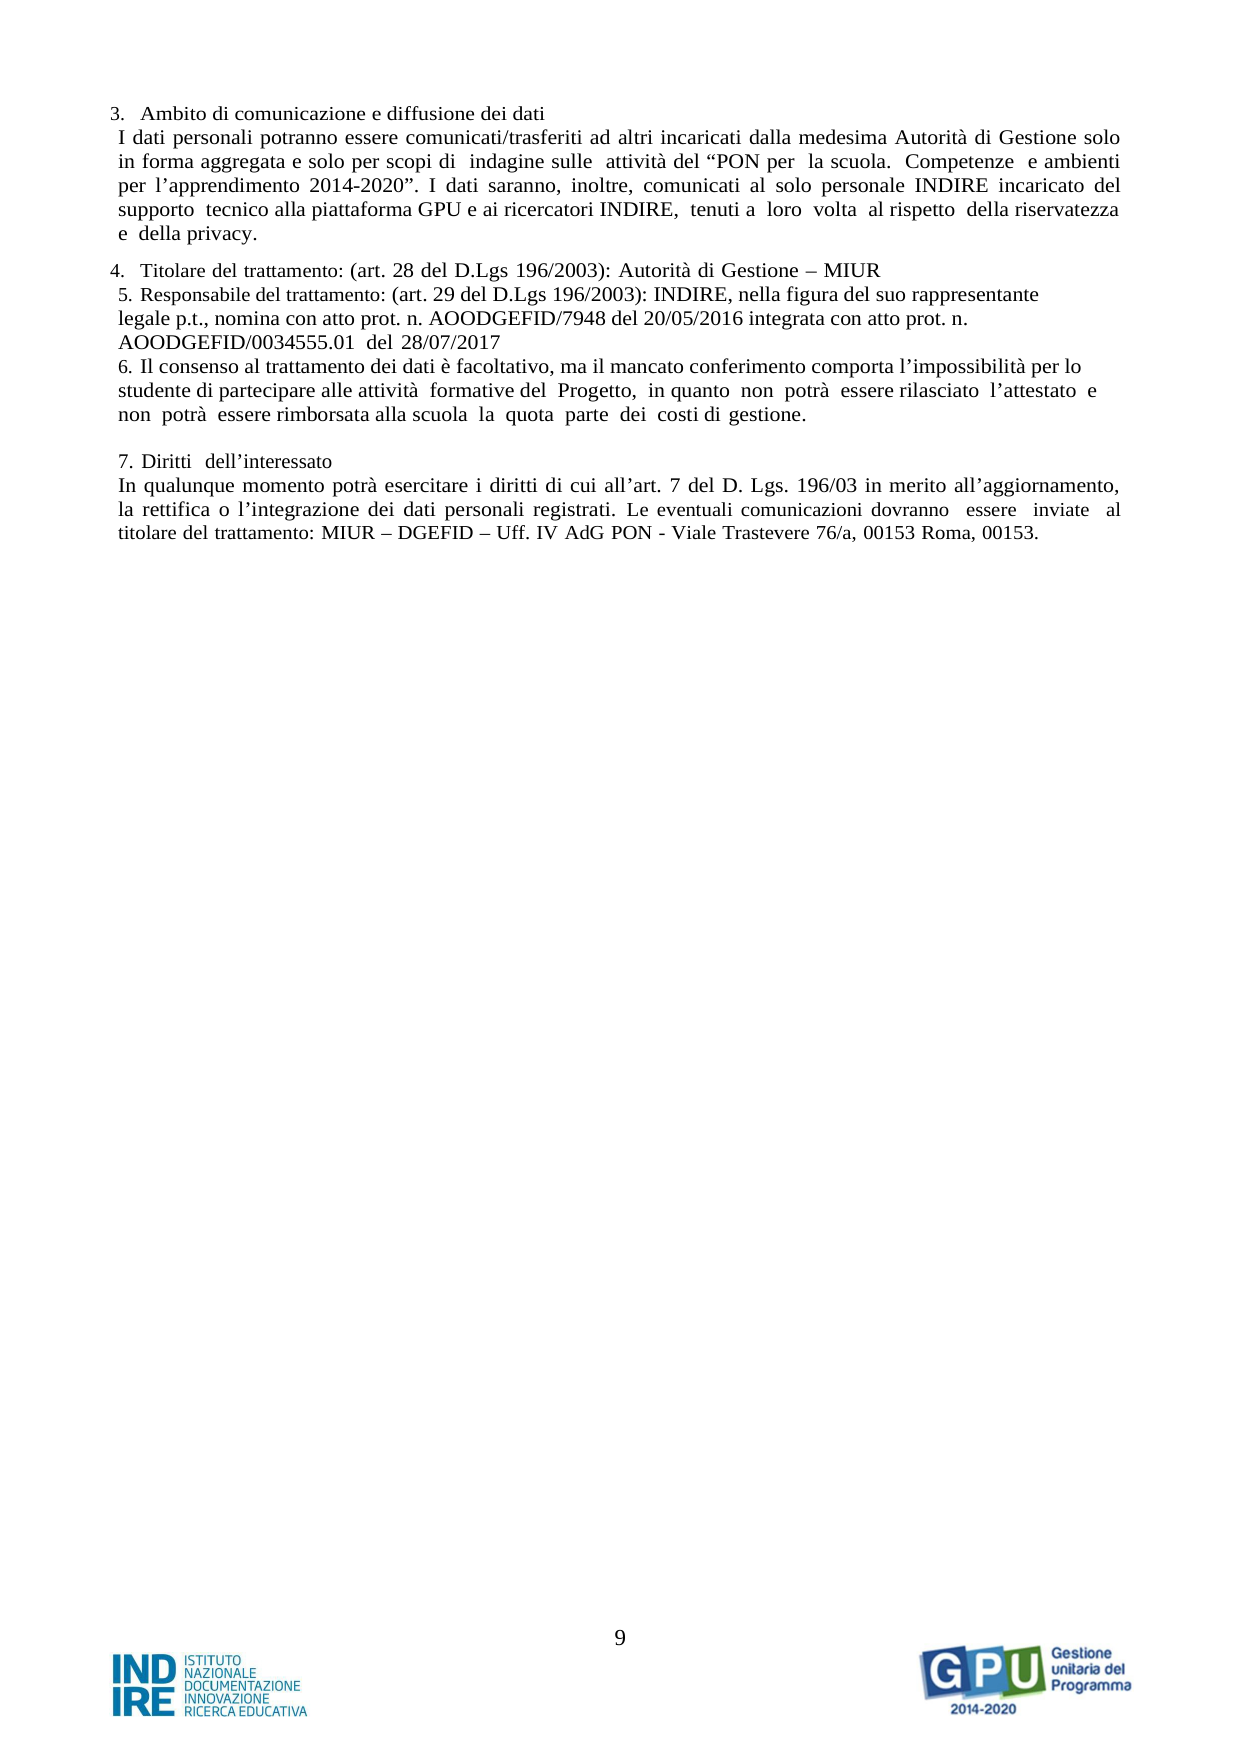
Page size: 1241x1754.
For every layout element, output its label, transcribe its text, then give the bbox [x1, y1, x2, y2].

picture [109, 1652, 313, 1718]
list Ambito di comunicazione e diffusione dei dati [110, 102, 1161, 125]
picture [908, 1611, 1151, 1746]
list Il consenso al trattamento dei dati è facoltativo, ma il mancato conferimento comporta l’impossibilità per lo studente di partecipare alle attività formative del Progetto, in quanto non potrà essere rilasciato l’attestato e non potrà essere rimborsata alla scuola la quota parte dei costi di gestione. [118, 354, 1115, 426]
list Diritti dell’interessato [118, 449, 1161, 473]
text I dati personali potranno essere comunicati/trasferiti ad altri incaricati dalla medesima Autorità di Gestione solo in forma aggregata e solo per scopi di indagine sulle attività del “PON per la scuola. Competenze e ambienti per l’apprendimento 2014-2020”. I dati saranno, inoltre, comunicati al solo personale INDIRE incaricato del supporto tecnico alla piattaforma GPU e ai ricercatori INDIRE, tenuti a loro volta al rispetto della riservatezza e della privacy. [118, 125, 1122, 245]
list Titolare del trattamento: (art. 28 del D.Lgs 196/2003): Autorità di Gestione – MIUR [110, 258, 1161, 282]
list Responsabile del trattamento: (art. 29 del D.Lgs 196/2003): INDIRE, nella figura del suo rappresentante legale p.t., nomina con atto prot. n. AOODGEFID/7948 del 20/05/2016 integrata con atto prot. n. AOODGEFID/0034555.01 del 28/07/2017 [118, 282, 1083, 354]
text In qualunque momento potrà esercitare i diritti di cui all’art. 7 del D. Lgs. 196/03 in merito all’aggiornamento, la rettifica o l’integrazione dei dati personali registrati. Le eventuali comunicazioni dovranno essere inviate al titolare del trattamento: MIUR – DGEFID – Uff. IV AdG PON - Viale Trastevere 76/a, 00153 Roma, 00153. [118, 473, 1122, 544]
